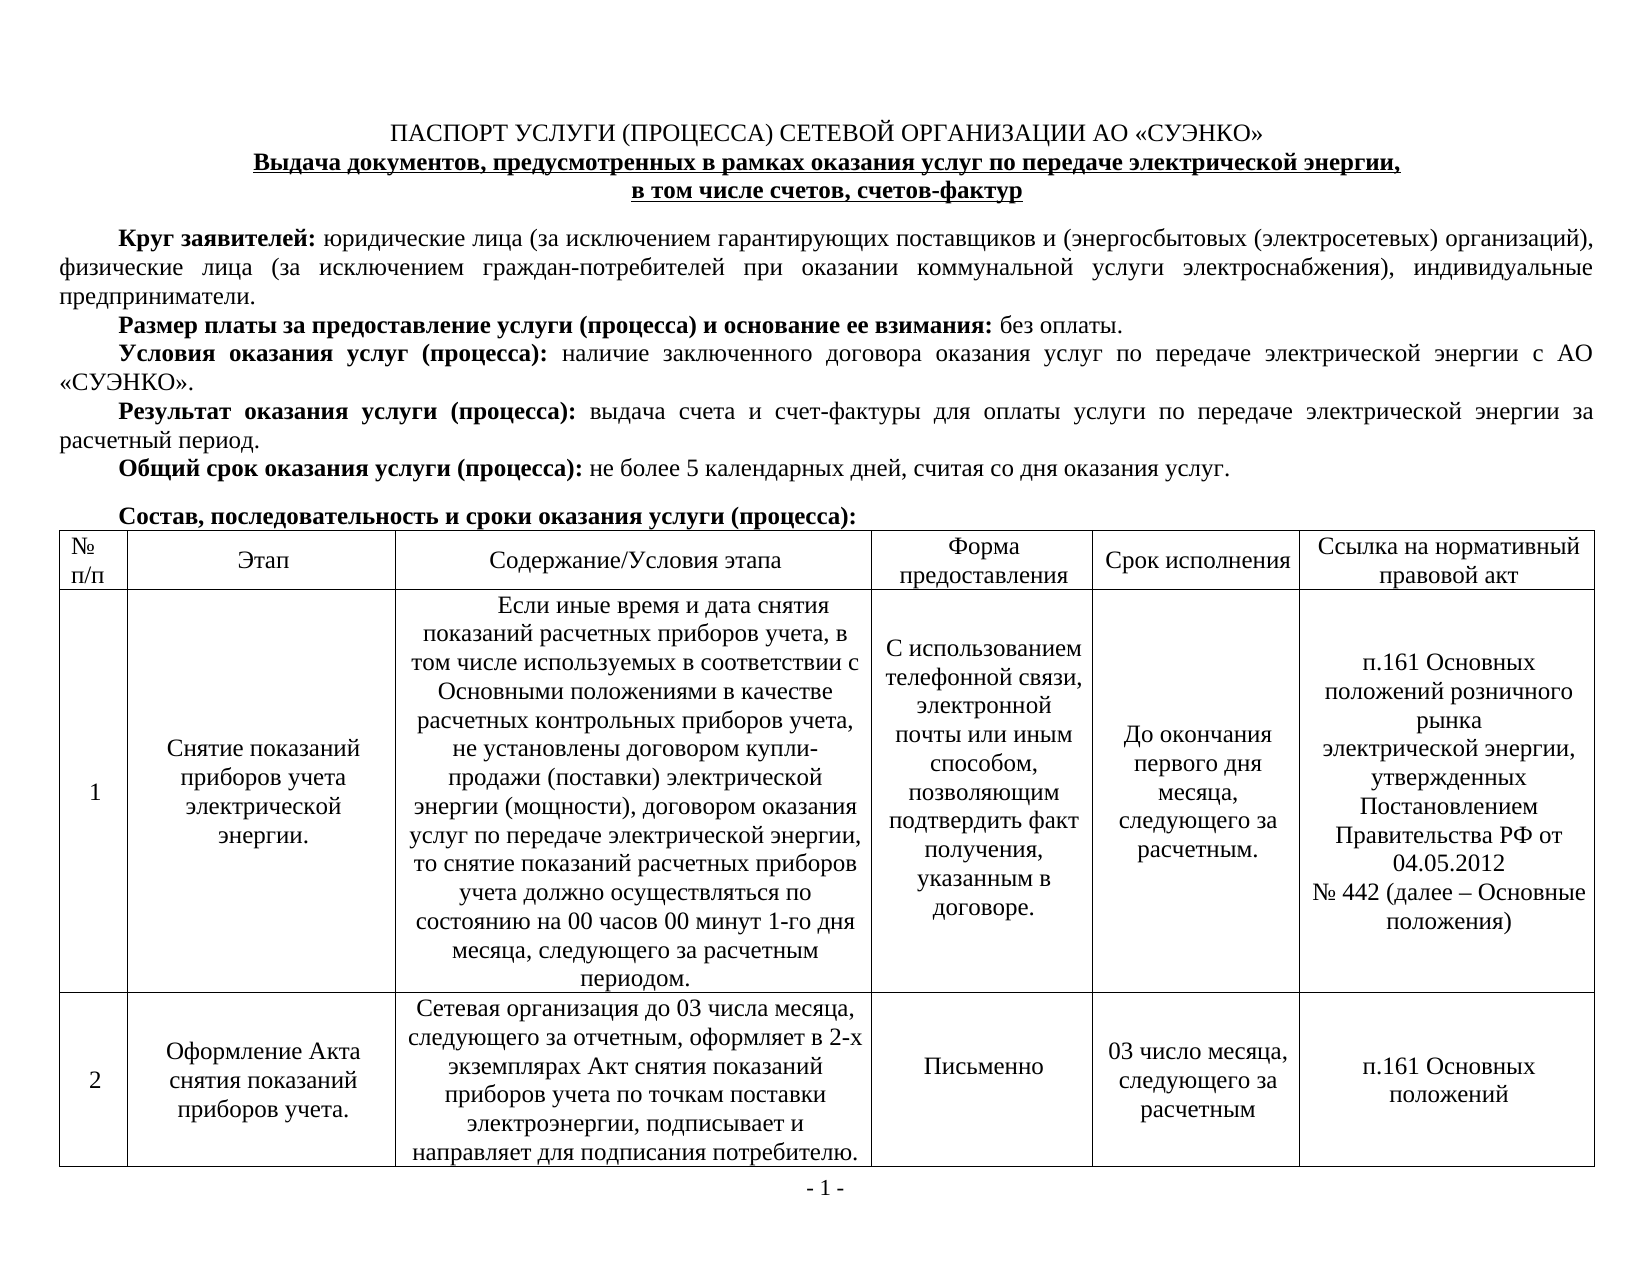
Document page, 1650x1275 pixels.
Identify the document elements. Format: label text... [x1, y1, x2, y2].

text Результат оказания услуги (процесса): выдача счета и счет-фактуры для оплаты услуги по передаче электрической энергии за расчетный период. [59, 396, 1595, 453]
table_cell Снятие показаний приборов учета электрической энергии. [128, 590, 395, 992]
table_cell Если иные время и дата снятия показаний расчетных приборов учета, в том числе используемых в соответствии с Основными положениями в качестве расчетных контрольных приборов учета, не установлены договором купли-продажи (поставки) электрической энергии (мощности), договором оказания услуг по передаче электрической энергии, то снятие показаний расчетных приборов учета должно осуществляться по состоянию на 00 часов 00 минут 1-го дня месяца, следующего за расчетным периодом. [396, 590, 871, 992]
table_cell 1 [60, 590, 127, 992]
text Выдача документов, предусмотренных в рамках оказания услуг по передаче электрической энергии, [59, 147, 1595, 176]
table_header Этап [128, 531, 395, 589]
text Состав, последовательность и сроки оказания услуги (процесса): [59, 501, 1595, 530]
table_header № п/п [60, 531, 127, 589]
table_cell 2 [60, 993, 127, 1166]
table_cell п.161 Основных положений [1300, 993, 1594, 1166]
table_cell п.161 Основных положений розничного рынка электрической энергии, утвержденных Постановлением Правительства РФ от 04.05.2012 № 442 (далее – Основные положения) [1300, 590, 1594, 992]
table_header Содержание/Условия этапа [396, 531, 871, 589]
table_cell Сетевая организация до 03 числа месяца, следующего за отчетным, оформляет в 2-х экземплярах Акт снятия показаний приборов учета по точкам поставки электроэнергии, подписывает и направляет для подписания потребителю. [396, 993, 871, 1166]
text Размер платы за предоставление услуги (процесса) и основание ее взимания: без оплаты. [59, 310, 1595, 338]
text Общий срок оказания услуги (процесса): не более 5 календарных дней, считая со дня оказания услуг. [59, 453, 1595, 482]
table_header Срок исполнения [1093, 531, 1299, 589]
text ПАСПОРТ УСЛУГИ (ПРОЦЕССА) СЕТЕВОЙ ОРГАНИЗАЦИИ АО «СУЭНКО» [59, 118, 1595, 147]
table_cell Оформление Акта снятия показаний приборов учета. [128, 993, 395, 1166]
table_cell До окончания первого дня месяца, следующего за расчетным. [1093, 590, 1299, 992]
table_header Форма предоставления [872, 531, 1092, 589]
table_header Ссылка на нормативный правовой акт [1300, 531, 1594, 589]
table_cell Письменно [872, 993, 1092, 1166]
table_cell С использованием телефонной связи, электронной почты или иным способом, позволяющим подтвердить факт получения, указанным в договоре. [872, 590, 1092, 992]
text Круг заявителей: юридические лица (за исключением гарантирующих поставщиков и (энергосбытовых (электросетевых) организаций), физические лица (за исключением граждан-потребителей при оказании коммунальной услуги электроснабжения), индивидуальные предприниматели. [59, 223, 1595, 310]
text Условия оказания услуг (процесса): наличие заключенного договора оказания услуг по передаче электрической энергии с АО «СУЭНКО». [59, 338, 1595, 396]
table_cell 03 число месяца, следующего за расчетным [1093, 993, 1299, 1166]
text в том числе счетов, счетов-фактур [59, 176, 1595, 204]
